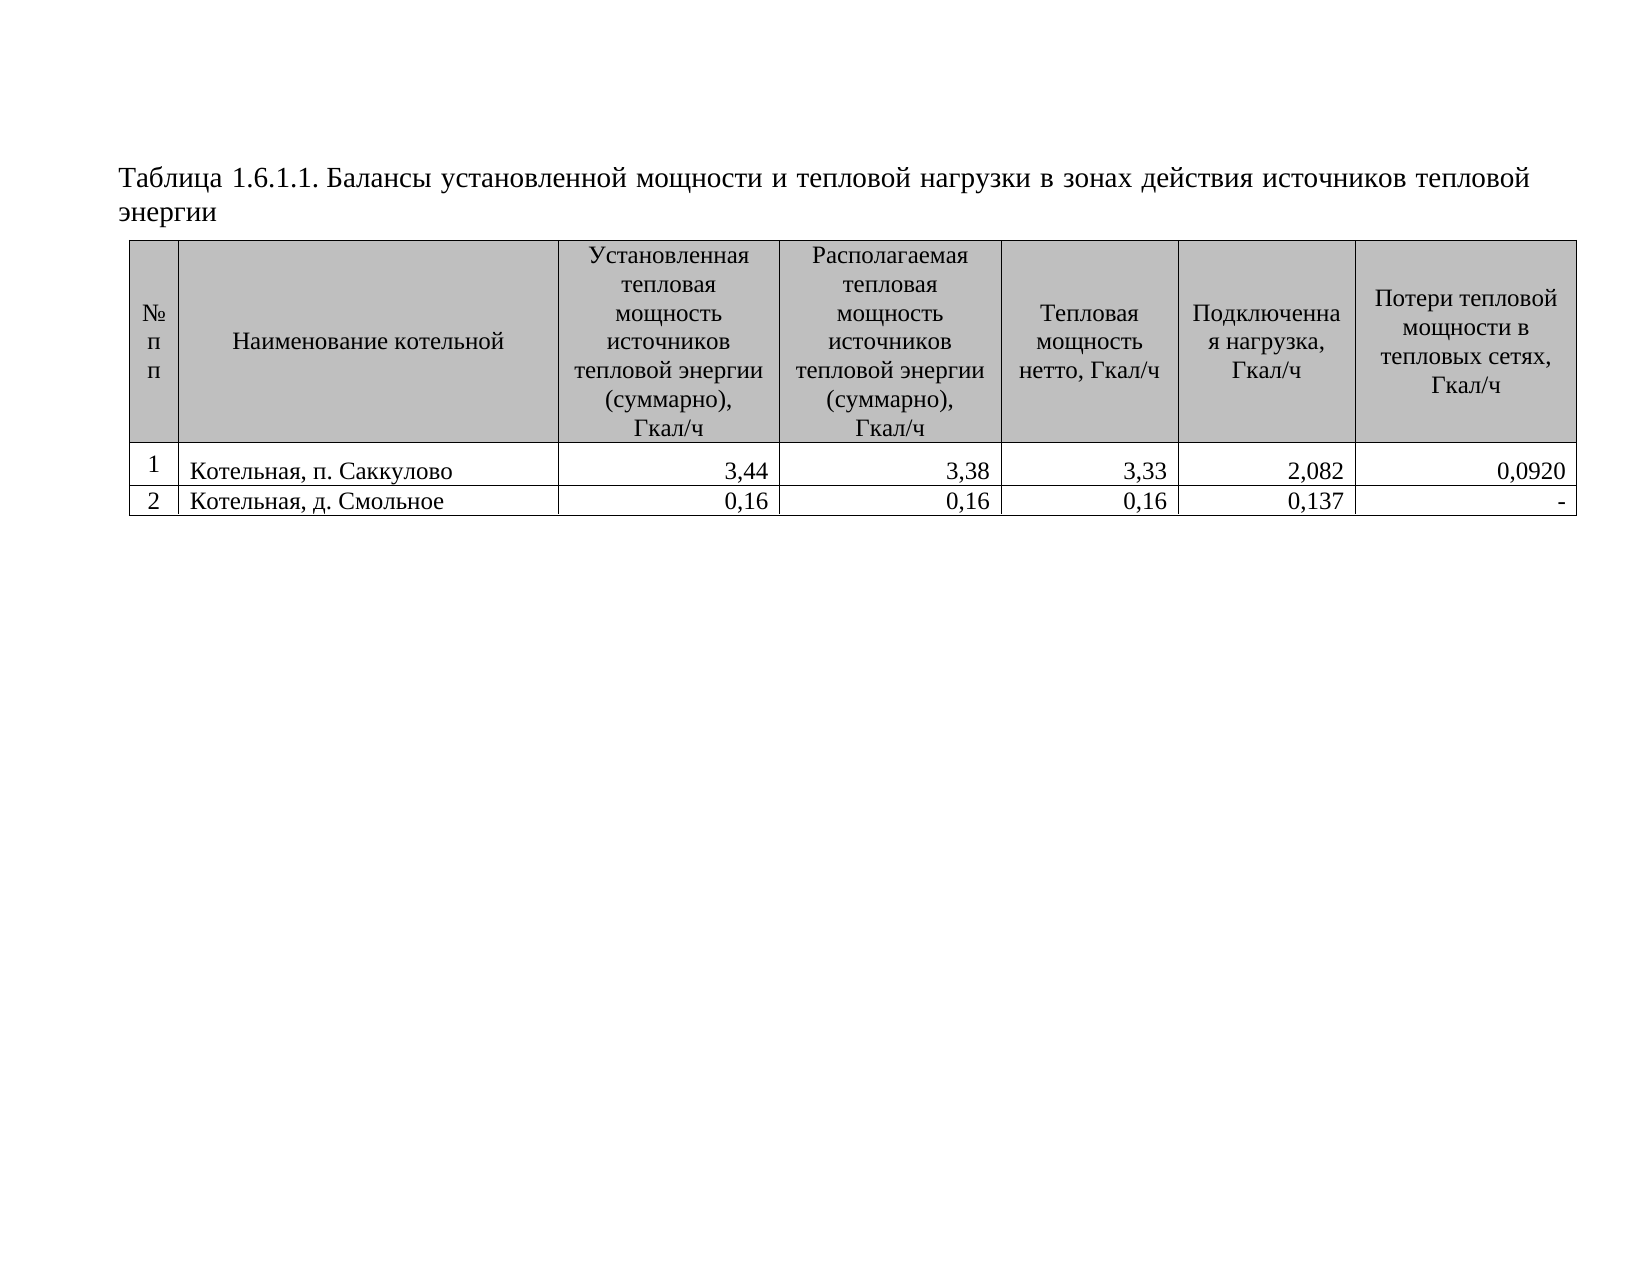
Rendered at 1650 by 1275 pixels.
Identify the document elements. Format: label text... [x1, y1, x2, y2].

table_header Тепловая мощность нетто, Гкал/ч [1002, 241, 1178, 442]
table_header Наименование котельной [179, 241, 558, 442]
table_cell 3,33 [1002, 443, 1178, 485]
table_cell Котельная, д. Смольное [179, 486, 558, 514]
table_header № пп [130, 241, 178, 442]
table_cell 2 [130, 486, 178, 514]
table_cell 3,44 [559, 443, 779, 485]
table_header Установленная тепловая мощность источников тепловой энергии (суммарно), Гкал/ч [559, 241, 779, 442]
table_cell 3,38 [780, 443, 1001, 485]
table_header Располагаемая тепловая мощность источников тепловой энергии (суммарно), Гкал/ч [780, 241, 1001, 442]
table_cell 0,137 [1179, 486, 1355, 514]
table_header Потери тепловой мощности в тепловых сетях, Гкал/ч [1356, 241, 1576, 442]
table_cell 0,16 [559, 486, 779, 514]
table_cell 0,16 [1002, 486, 1178, 514]
text Таблица 1.6.1.1. Балансы установленной мощности и тепловой нагрузки в зонах действия источников тепловой энергии [118, 160, 1532, 227]
table_cell Котельная, п. Саккулово [179, 443, 558, 485]
table_cell - [1356, 486, 1576, 514]
table_cell 0,16 [780, 486, 1001, 514]
table_cell 0,0920 [1356, 443, 1576, 485]
table_header Подключенная нагрузка, Гкал/ч [1179, 241, 1355, 442]
table_cell 1 [130, 443, 178, 485]
table_cell 2,082 [1179, 443, 1355, 485]
